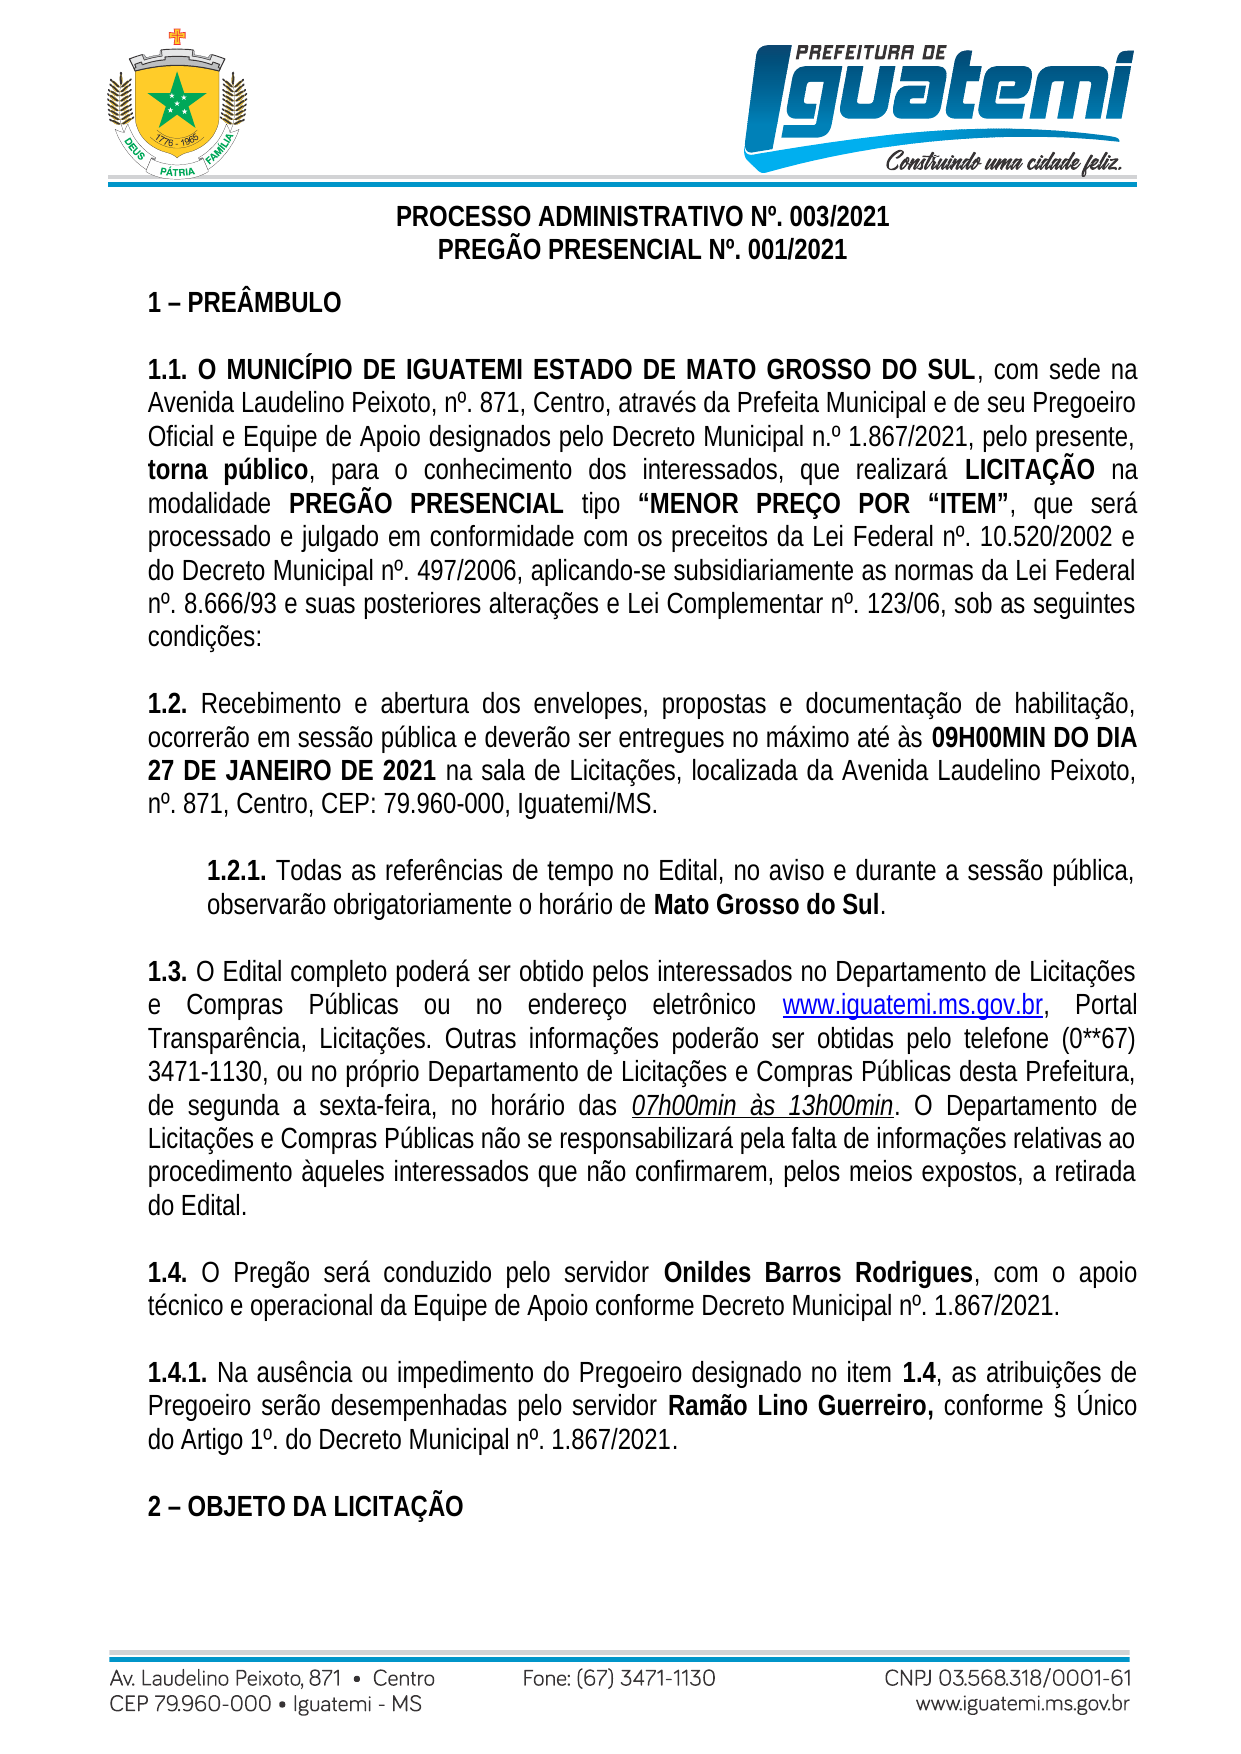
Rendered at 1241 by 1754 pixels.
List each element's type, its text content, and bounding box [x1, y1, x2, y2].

text 1.3. O Edital completo poderá ser obtido pelos interessados no Departamento de Licitações e Compras Públicas ou no endereço eletrônico www.iguatemi.ms.gov.br, Portal Transparência, Licitações. Outras informações poderão ser obtidas pelo telefone (0**67) 3471-1130, ou no próprio Departamento de Licitações e Compras Públicas desta Prefeitura, de segunda a sexta-feira, no horário das 07h00min às 13h00min. O Departamento de Licitações e Compras Públicas não se responsabilizará pela falta de informações relativas ao procedimento àqueles interessados que não confirmarem, pelos meios expostos, a retirada do Edital. [148, 954, 1138, 1221]
text 1.1. O MUNICÍPIO DE IGUATEMI ESTADO DE MATO GROSSO DO SUL, com sede na Avenida Laudelino Peixoto, nº. 871, Centro, através da Prefeita Municipal e de seu Pregoeiro Oficial e Equipe de Apoio designados pelo Decreto Municipal n.º 1.867/2021, pelo presente, torna público, para o conhecimento dos interessados, que realizará LICITAÇÃO na modalidade PREGÃO PRESENCIAL tipo “MENOR PREÇO POR “ITEM”, que será processado e julgado em conformidade com os preceitos da Lei Federal nº. 10.520/2002 e do Decreto Municipal nº. 497/2006, aplicando-se subsidiariamente as normas da Lei Federal nº. 8.666/93 e suas posteriores alterações e Lei Complementar nº. 123/06, sob as seguintes condições: [148, 352, 1138, 653]
text PROCESSO ADMINISTRATIVO Nº. 003/2021 [148, 199, 1138, 232]
text 1.4.1. Na ausência ou impedimento do Pregoeiro designado no item 1.4, as atribuições de Pregoeiro serão desempenhadas pelo servidor Ramão Lino Guerreiro, conforme § Único do Artigo 1º. do Decreto Municipal nº. 1.867/2021. [148, 1355, 1138, 1455]
text 1 – PREÂMBULO [148, 285, 1138, 318]
text PREGÃO PRESENCIAL Nº. 001/2021 [148, 232, 1138, 266]
text 2 – OBJETO DA LICITAÇÃO [148, 1489, 1138, 1522]
text 1.2.1. Todas as referências de tempo no Edital, no aviso e durante a sessão pública, observarão obrigatoriamente o horário de Mato Grosso do Sul. [207, 853, 1138, 920]
text 1.2. Recebimento e abertura dos envelopes, propostas e documentação de habilitação, ocorrerão em sessão pública e deverão ser entregues no máximo até às 09H00MIN DO DIA 27 DE JANEIRO DE 2021 na sala de Licitações, localizada da Avenida Laudelino Peixoto, nº. 871, Centro, CEP: 79.960-000, Iguatemi/MS. [148, 686, 1138, 820]
text 1.4. O Pregão será conduzido pelo servidor Onildes Barros Rodrigues, com o apoio técnico e operacional da Equipe de Apoio conforme Decreto Municipal nº. 1.867/2021. [148, 1255, 1138, 1322]
